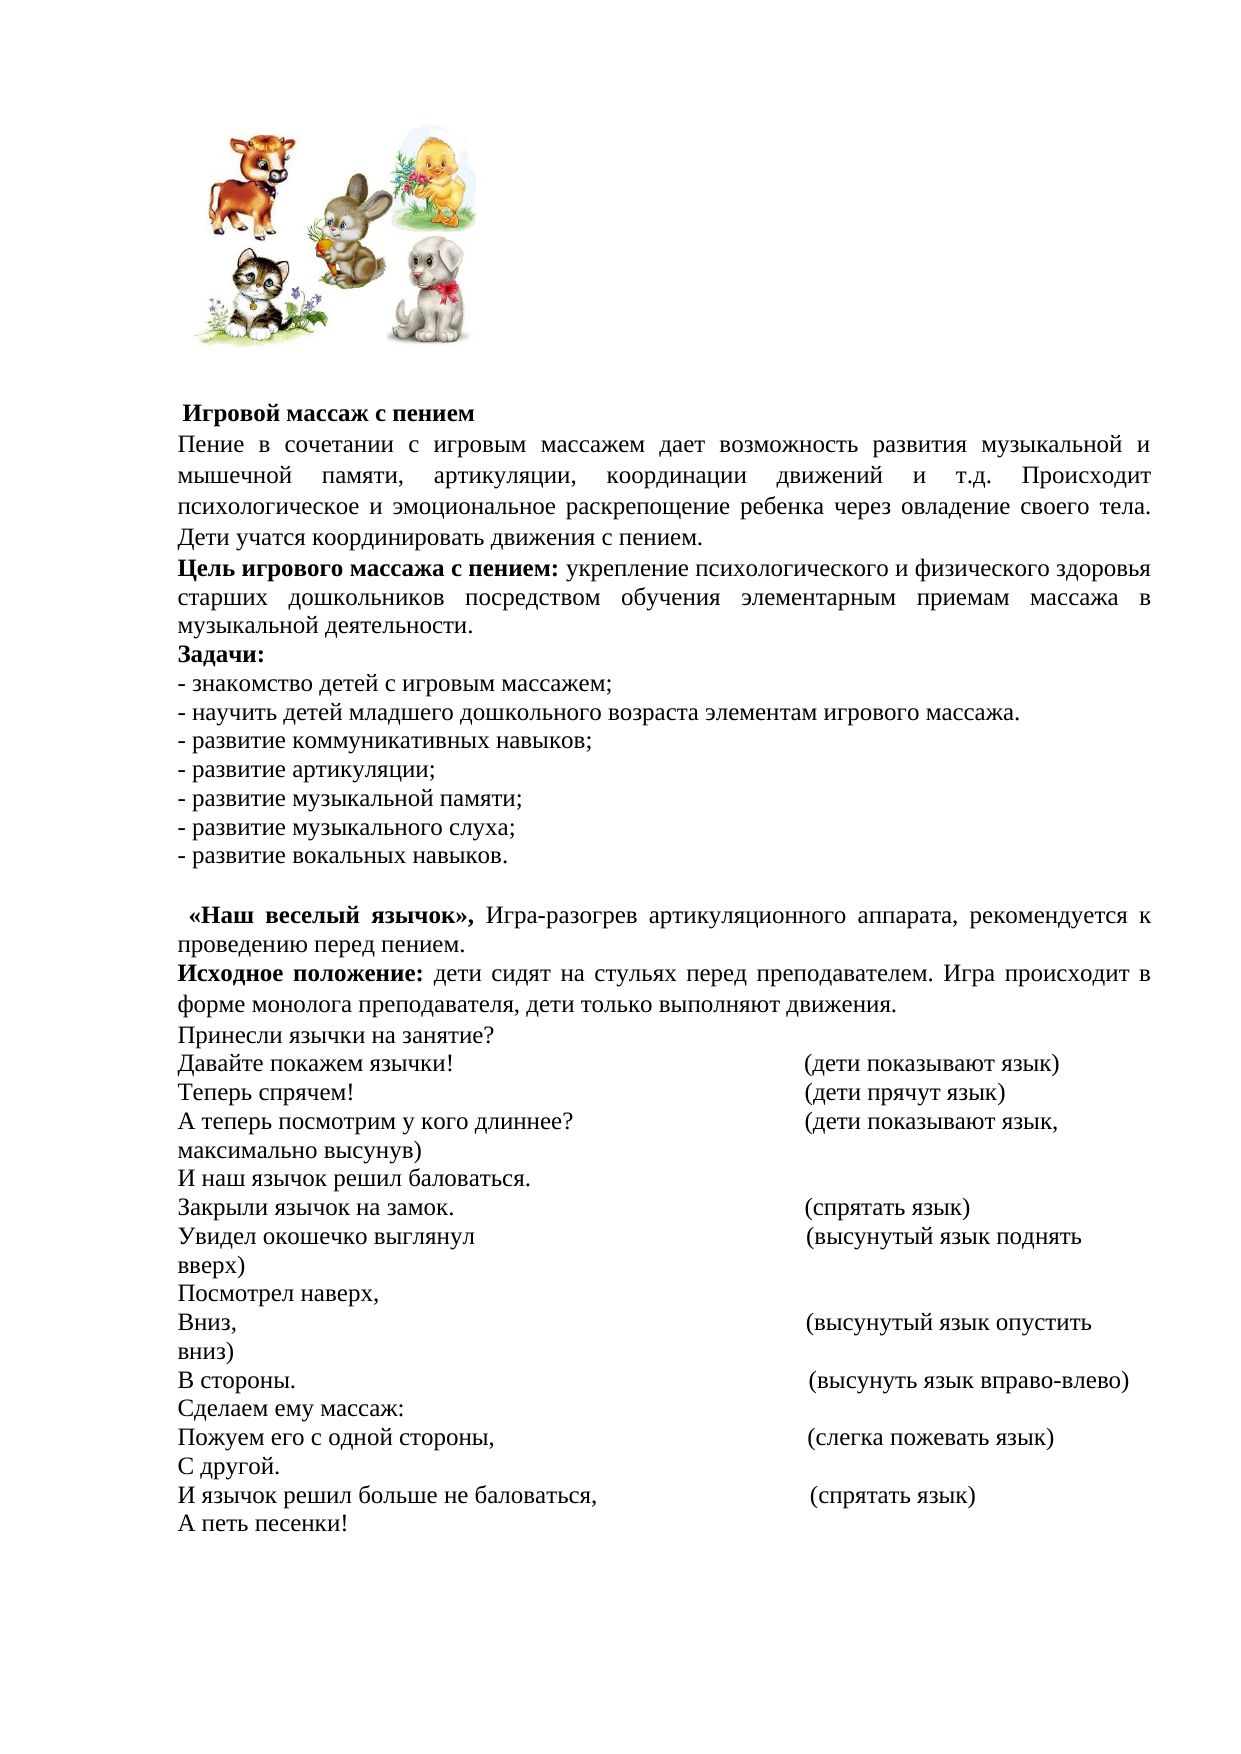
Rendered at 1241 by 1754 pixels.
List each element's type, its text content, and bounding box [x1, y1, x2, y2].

text А теперь посмотрим у кого длиннее? (дети показывают язык, максимально высунув) [177, 1106, 1152, 1163]
text Вниз, (высунутый язык опустить вниз) [177, 1307, 1152, 1365]
text Увидел окошечко выглянул (высунутый язык поднять вверх) [177, 1221, 1152, 1278]
text - развитие музыкальной памяти; [177, 783, 1152, 812]
text - развитие артикуляции; [177, 754, 1152, 783]
text - развитие коммуникативных навыков; [177, 725, 1152, 754]
text Задачи: [177, 639, 1152, 668]
text С другой. [177, 1451, 1152, 1480]
text Теперь спрячем! (дети прячут язык) [177, 1077, 1152, 1106]
text А петь песенки! [177, 1508, 1152, 1537]
text Пожуем его с одной стороны, (слегка пожевать язык) [177, 1422, 1152, 1451]
text В стороны. (высунуть язык вправо-влево) [177, 1365, 1152, 1393]
text Давайте покажем язычки! (дети показывают язык) [177, 1048, 1152, 1077]
text И наш язычок решил баловаться. [177, 1163, 1152, 1192]
picture [177, 118, 506, 365]
text «Наш веселый язычок», Игра-разогрев артикуляционного аппарата, рекомендуется к проведению перед пением. [177, 900, 1152, 958]
text - развитие вокальных навыков. [177, 840, 1152, 869]
text Сделаем ему массаж: [177, 1393, 1152, 1422]
text Закрыли язычок на замок. (спрятать язык) [177, 1192, 1152, 1221]
text Игровой массаж с пением [177, 398, 1152, 426]
text Исходное положение: дети сидят на стульях перед преподавателем. Игра происходит в форме монолога преподавателя, дети только выполняют движения. [177, 958, 1152, 1017]
text Принесли язычки на занятие? [177, 1020, 1152, 1048]
text Пение в сочетании с игровым массажем дает возможность развития музыкальной и мышечной памяти, артикуляции, координации движений и т.д. Происходит психологическое и эмоциональное раскрепощение ребенка через овладение своего тела. Дети учатся координировать движения с пением. [177, 429, 1152, 551]
text И язычок решил больше не баловаться, (спрятать язык) [177, 1480, 1152, 1508]
text Цель игрового массажа с пением: укрепление психологического и физического здоровья старших дошкольников посредством обучения элементарным приемам массажа в музыкальной деятельности. [177, 553, 1152, 639]
text - научить детей младшего дошкольного возраста элементам игрового массажа. [177, 697, 1152, 725]
text Посмотрел наверх, [177, 1278, 1152, 1307]
text - знакомство детей с игровым массажем; [177, 668, 1152, 697]
text - развитие музыкального слуха; [177, 812, 1152, 840]
